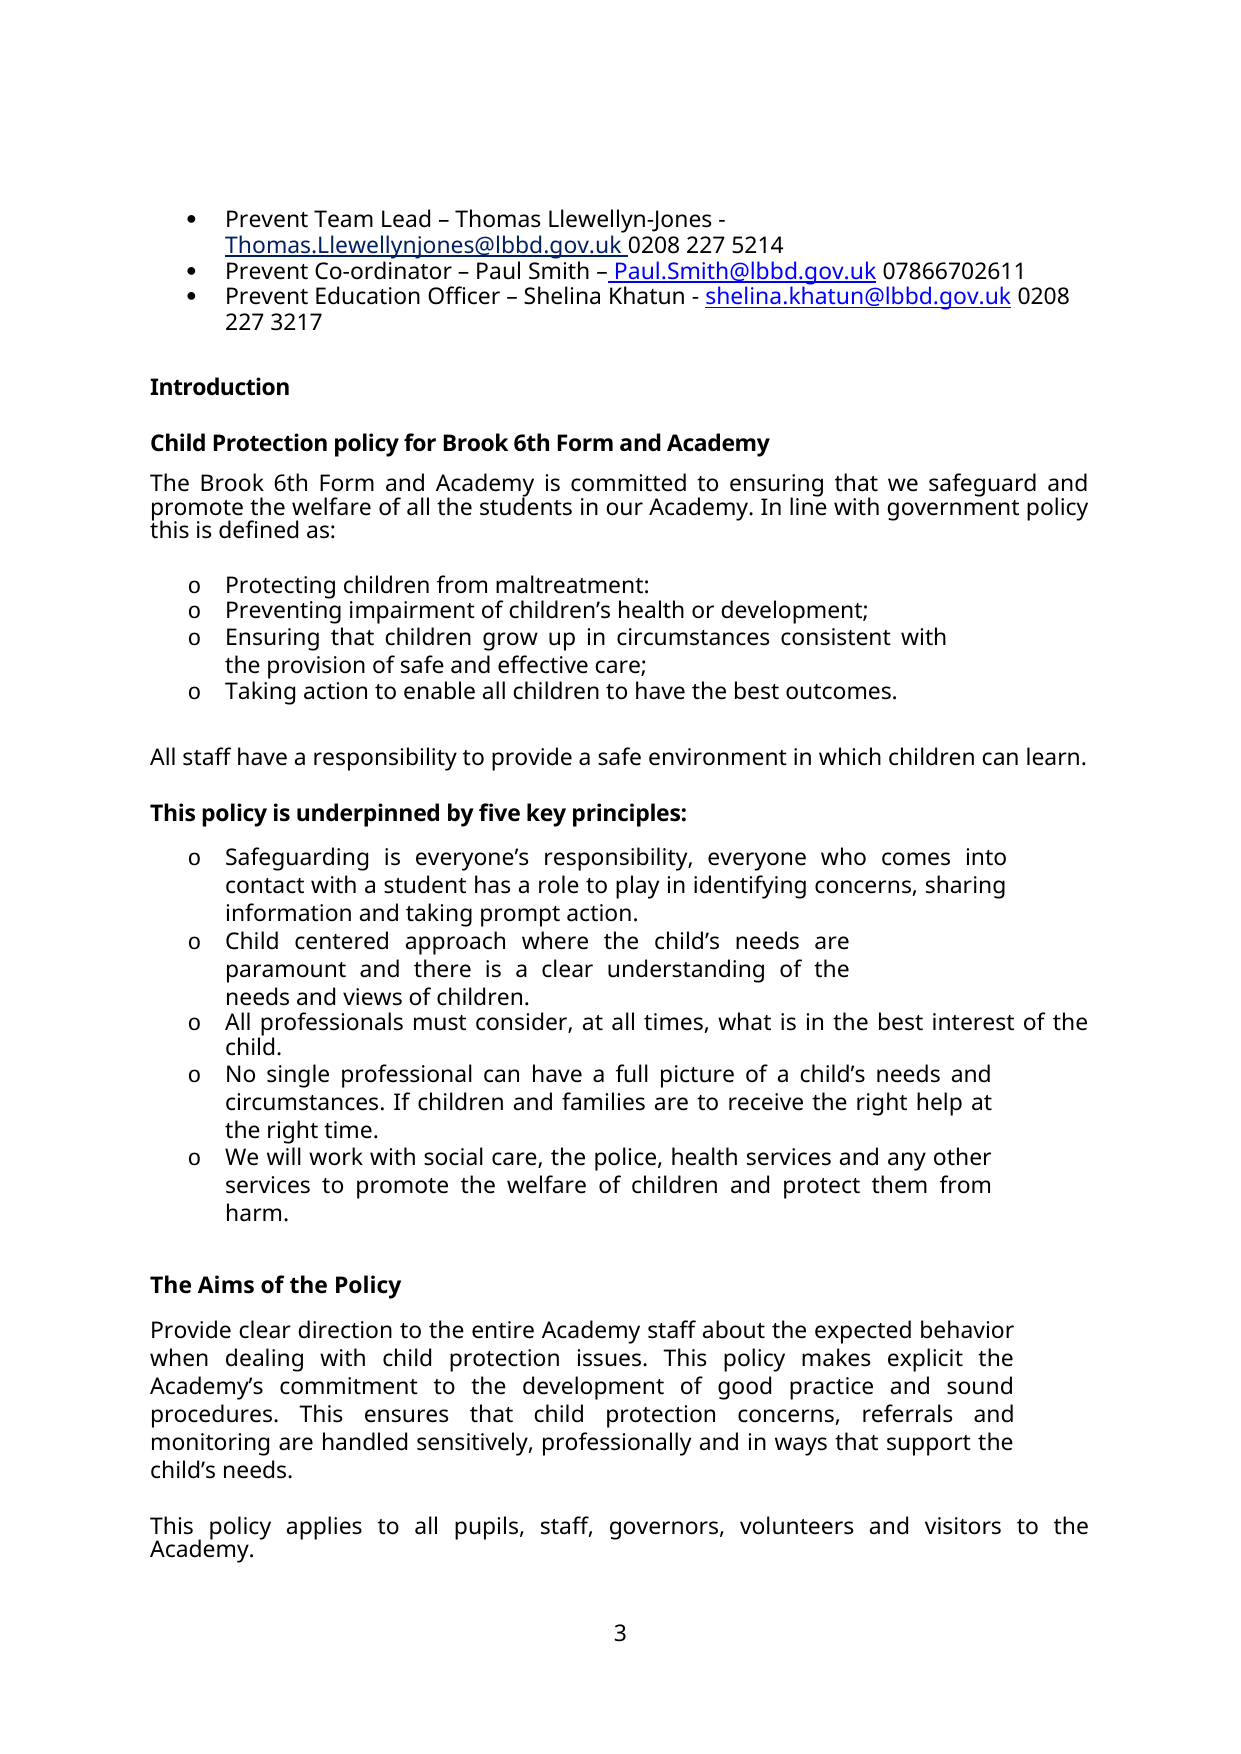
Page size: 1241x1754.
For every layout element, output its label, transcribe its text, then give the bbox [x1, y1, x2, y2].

text Provide clear direction to the entire Academy staff about the expected behavior when dealing with child protection issues. This policy makes explicit the Academy’s commitment to the development of good practice and sound procedures. This ensures that child protection concerns, referrals and monitoring are handled sensitively, professionally and in ways that support the child’s needs. [150, 1316, 1015, 1484]
text All staff have a responsibility to provide a safe environment in which children can learn. [150, 746, 1090, 770]
list Prevent Co-ordinator – Paul Smith – Paul.Smith@lbbd.gov.uk 07866702611 [187, 258, 1090, 284]
list We will work with social care, the police, health services and any other services to promote the welfare of children and protect them from harm. [187, 1144, 993, 1227]
text This policy applies to all pupils, staff, governors, volunteers and visitors to the Academy. [150, 1516, 1090, 1563]
text The Aims of the Policy [150, 1272, 1015, 1299]
text Child Protection policy for Brook 6th Form and Academy [150, 432, 1090, 456]
list All professionals must consider, at all times, what is in the best interest of the child. [187, 1011, 1090, 1060]
list Prevent Team Lead – Thomas Llewellyn-Jones - Thomas.Llewellynjones@lbbd.gov.uk 0208 227 5214 [187, 207, 1090, 258]
list Prevent Education Officer – Shelina Khatun - shelina.khatun@lbbd.gov.uk 0208 227 3217 [187, 284, 1090, 335]
list Protecting children from maltreatment: [187, 574, 1090, 599]
text This policy is underpinned by five key principles: [150, 803, 1090, 826]
list No single professional can have a full picture of a child’s needs and circumstances. If children and families are to receive the right help at the right time. [187, 1060, 993, 1144]
list Preventing impairment of children’s health or development; [187, 599, 1090, 623]
text The Brook 6th Form and Academy is committed to ensuring that we safeguard and promote the welfare of all the students in our Academy. In line with government policy this is defined as: [150, 473, 1090, 543]
list Taking action to enable all children to have the best outcomes. [187, 679, 1090, 704]
text Introduction [150, 376, 1090, 400]
list Ensuring that children grow up in circumstances consistent with the provision of safe and effective care; [187, 623, 948, 679]
list Safeguarding is everyone’s responsibility, everyone who comes into contact with a student has a role to play in identifying concerns, sharing information and taking prompt action. [187, 843, 1008, 927]
list Child centered approach where the child’s needs are paramount and there is a clear understanding of the needs and views of children. [187, 927, 850, 1011]
